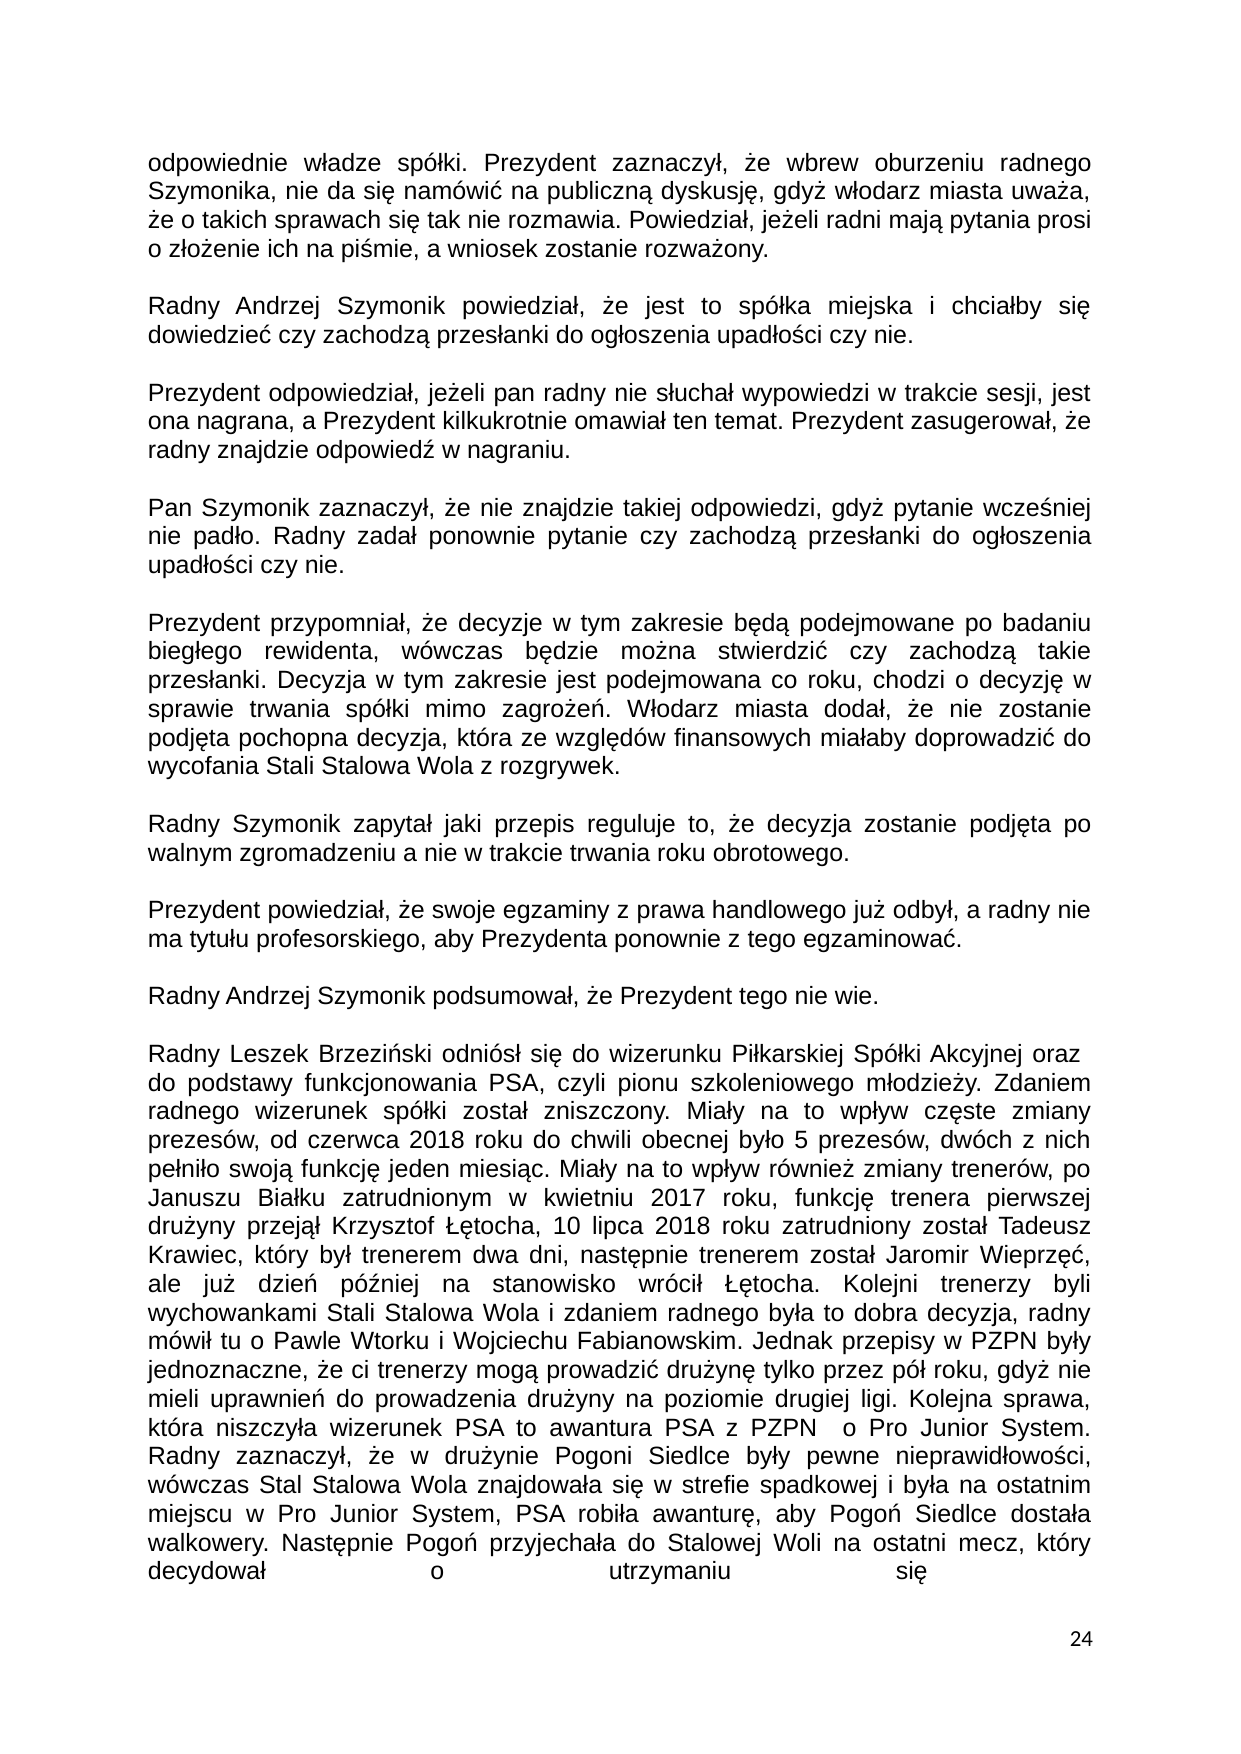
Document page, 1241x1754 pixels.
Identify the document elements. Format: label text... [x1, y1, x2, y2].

text Prezydent odpowiedział, jeżeli pan radny nie słuchał wypowiedzi w trakcie sesji, jest ona nagrana, a Prezydent kilkukrotnie omawiał ten temat. Prezydent zasugerował, że radny znajdzie odpowiedź w nagraniu. [148, 378, 1093, 464]
text Pan Szymonik zaznaczył, że nie znajdzie takiej odpowiedzi, gdyż pytanie wcześniej nie padło. Radny zadał ponownie pytanie czy zachodzą przesłanki do ogłoszenia upadłości czy nie. [148, 493, 1093, 579]
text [148, 148, 1093, 263]
text Prezydent powiedział, że swoje egzaminy z prawa handlowego już odbył, a radny nie ma tytułu profesorskiego, aby Prezydenta ponownie z tego egzaminować. [148, 895, 1093, 953]
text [148, 1039, 1093, 1585]
text Radny Andrzej Szymonik podsumował, że Prezydent tego nie wie. [148, 981, 1093, 1010]
text Prezydent przypomniał, że decyzje w tym zakresie będą podejmowane po badaniu biegłego rewidenta, wówczas będzie można stwierdzić czy zachodzą takie przesłanki. Decyzja w tym zakresie jest podejmowana co roku, chodzi o decyzję w sprawie trwania spółki mimo zagrożeń. Włodarz miasta dodał, że nie zostanie podjęta pochopna decyzja, która ze względów finansowych miałaby doprowadzić do wycofania Stali Stalowa Wola z rozgrywek. [148, 608, 1093, 780]
text Radny Szymonik zapytał jaki przepis reguluje to, że decyzja zostanie podjęta po walnym zgromadzeniu a nie w trakcie trwania roku obrotowego. [148, 809, 1093, 866]
text Radny Andrzej Szymonik powiedział, że jest to spółka miejska i chciałby się dowiedzieć czy zachodzą przesłanki do ogłoszenia upadłości czy nie. [148, 291, 1093, 349]
